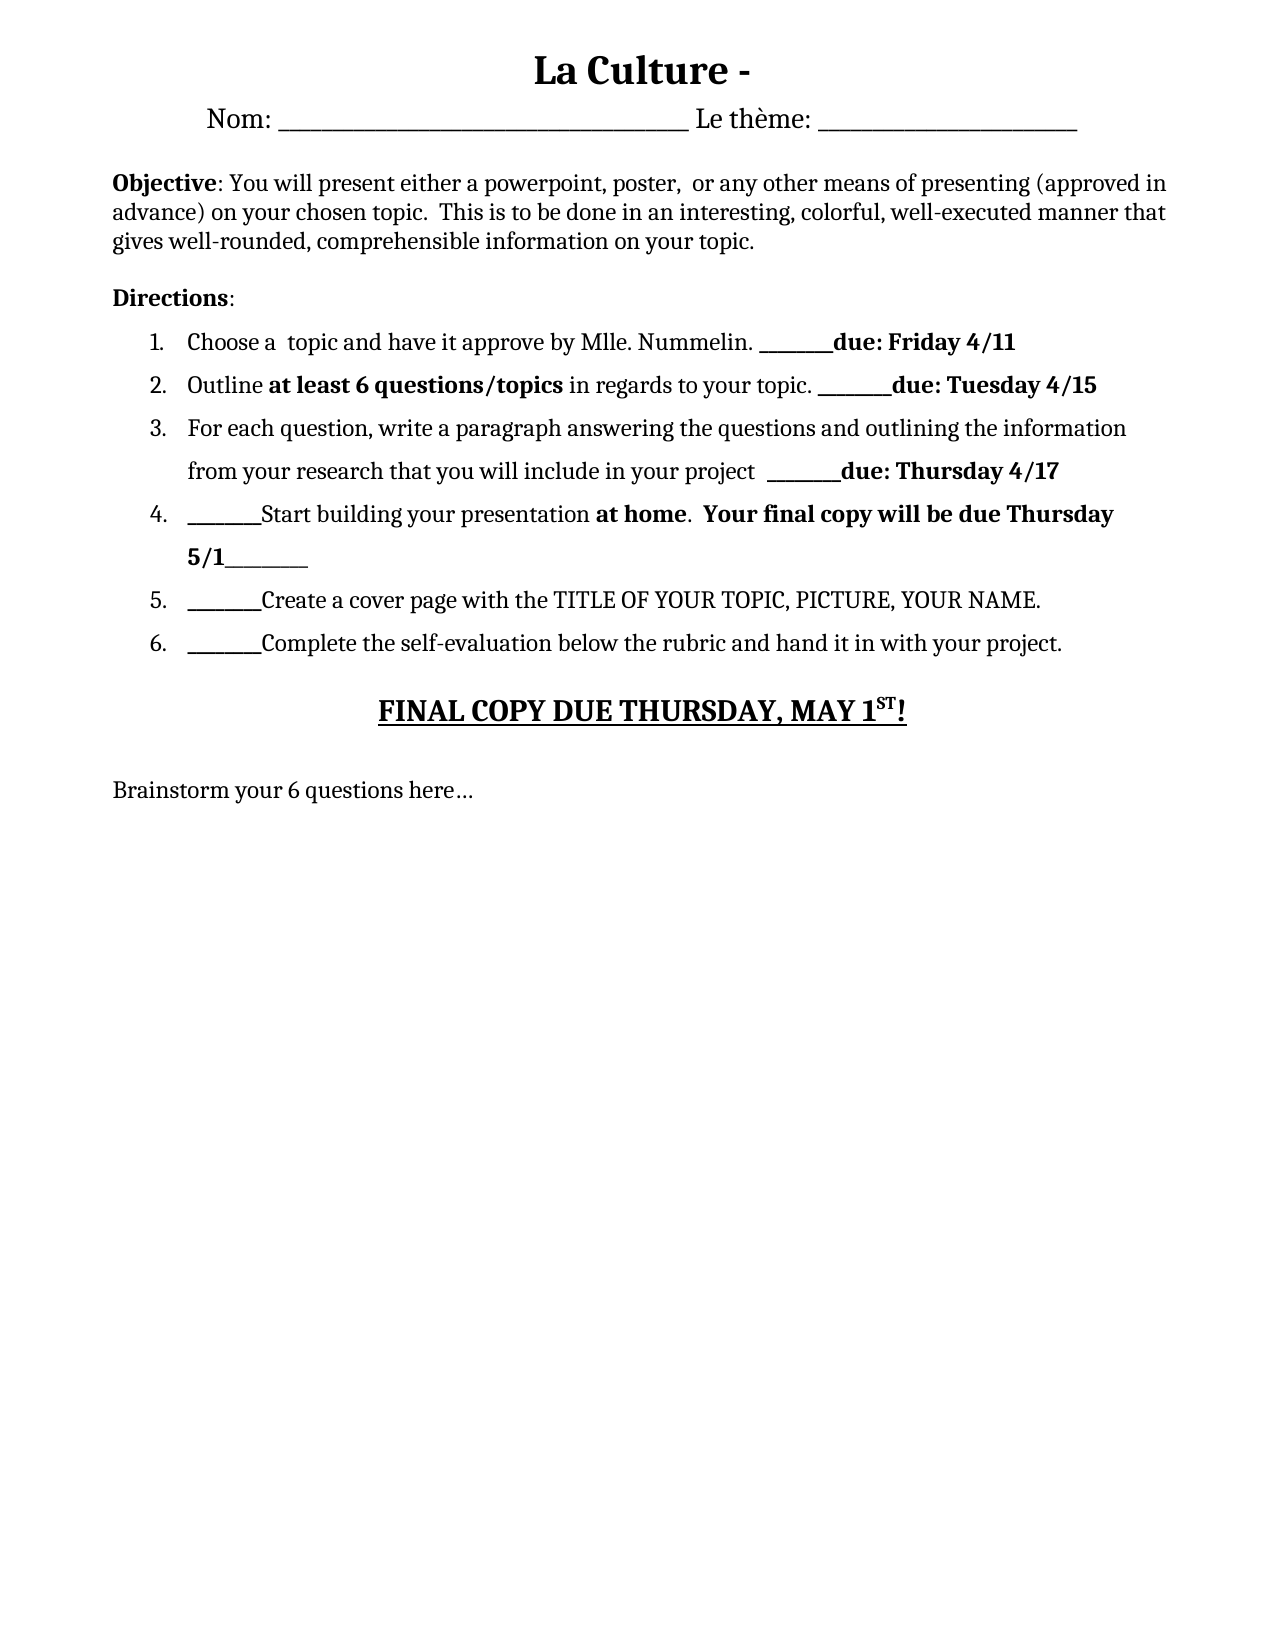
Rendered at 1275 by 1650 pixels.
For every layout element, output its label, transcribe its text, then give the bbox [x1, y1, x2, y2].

text FINAL COPY DUE THURSDAY, MAY 1ST! [112, 693, 1172, 729]
list ________Start building your presentation at home. Your final copy will be due Thursday 5/1_________ [150, 500, 1172, 572]
text Directions: [112, 284, 1172, 313]
list ________Create a cover page with the TITLE OF YOUR TOPIC, PICTURE, YOUR NAME. [150, 586, 1172, 615]
text Brainstorm your 6 questions here… [112, 776, 1172, 804]
text La Culture - [112, 47, 1172, 95]
list Choose a topic and have it approve by Mlle. Nummelin. ________due: Friday 4/11 [150, 327, 1172, 356]
list Outline at least 6 questions/topics in regards to your topic. ________due: Tuesday 4/15 [150, 371, 1172, 399]
list For each question, write a paragraph answering the questions and outlining the information from your research that you will include in your project ________due: Thursday 4/17 [150, 414, 1172, 486]
list ________Complete the self-evaluation below the rubric and hand it in with your project. [150, 629, 1172, 658]
text Nom: ______________________________________ Le thème: ________________________ [112, 102, 1172, 136]
text Objective: You will present either a powerpoint, poster, or any other means of presenting (approved in advance) on your chosen topic. This is to be done in an interesting, colorful, well-executed manner that gives well-rounded, comprehensible information on your topic. [112, 169, 1172, 256]
